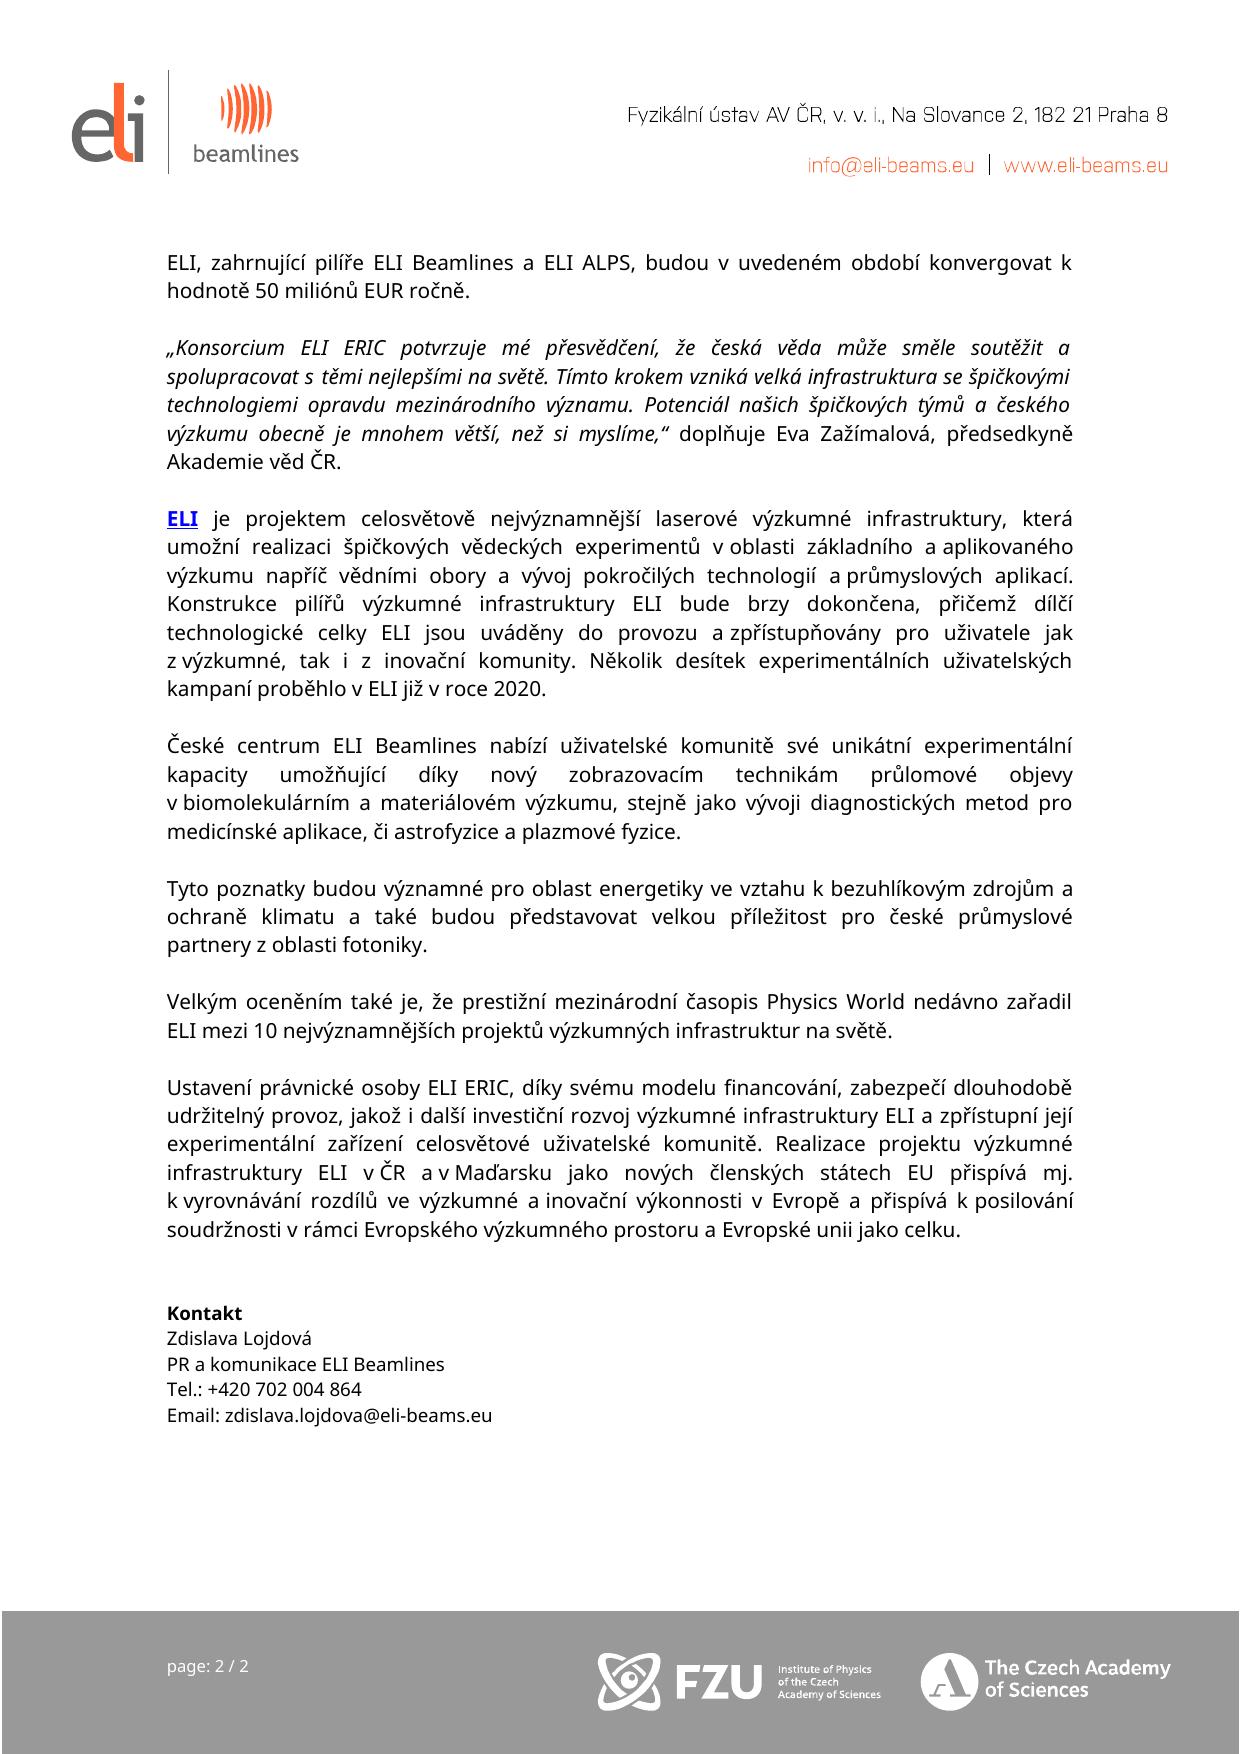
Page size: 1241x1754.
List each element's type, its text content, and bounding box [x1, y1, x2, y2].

text České centrum ELI Beamlines nabízí uživatelské komunitě své unikátní experimentální kapacity umožňující díky nový zobrazovacím technikám průlomové objevy v biomolekulárním a materiálovém výzkumu, stejně jako vývoji diagnostických metod pro medicínské aplikace, či astrofyzice a plazmové fyzice. [167, 731, 1074, 845]
text Email: zdislava.lojdova@eli-beams.eu [167, 1402, 1074, 1428]
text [167, 248, 1074, 305]
text PR a komunikace ELI Beamlines [167, 1351, 1074, 1377]
text Tyto poznatky budou významné pro oblast energetiky ve vztahu k bezuhlíkovým zdrojům a ochraně klimatu a také budou představovat velkou příležitost pro české průmyslové partnery z oblasti fotoniky. [167, 845, 1074, 959]
text Ustavení právnické osoby ELI ERIC, díky svému modelu financování, zabezpečí dlouhodobě udržitelný provoz, jakož i další investiční rozvoj výzkumné infrastruktury ELI a zpřístupní její experimentální zařízení celosvětové uživatelské komunitě. Realizace projektu výzkumné infrastruktury ELI v ČR a v Maďarsku jako nových členských státech EU přispívá mj. k vyrovnávání rozdílů ve výzkumné a inovační výkonnosti v Evropě a přispívá k posilování soudržnosti v rámci Evropského výzkumného prostoru a Evropské unii jako celku. [167, 1073, 1074, 1243]
text Zdislava Lojdová [167, 1326, 1074, 1351]
text Kontakt [167, 1300, 1074, 1326]
text ELI je projektem celosvětově nejvýznamnější laserové výzkumné infrastruktury, která umožní realizaci špičkových vědeckých experimentů v oblasti základního a aplikovaného výzkumu napříč vědními obory a vývoj pokročilých technologií a průmyslových aplikací. Konstrukce pilířů výzkumné infrastruktury ELI bude brzy dokončena, přičemž dílčí technologické celky ELI jsou uváděny do provozu a zpřístupňovány pro uživatele jak z výzkumné, tak i z inovační komunity. Několik desítek experimentálních uživatelských kampaní proběhlo v ELI již v roce 2020. [167, 504, 1074, 703]
text Velkým oceněním také je, že prestižní mezinárodní časopis Physics World nedávno zařadil ELI mezi 10 nejvýznamnějších projektů výzkumných infrastruktur na světě. [167, 987, 1074, 1044]
text Tel.: +420 702 004 864 [167, 1377, 1074, 1402]
text „Konsorcium ELI ERIC potvrzuje mé přesvědčení, že česká věda může směle soutěžit a spolupracovat s těmi nejlepšími na světě. Tímto krokem vzniká velká infrastruktura se špičkovými technologiemi opravdu mezinárodního významu. Potenciál našich špičkových týmů a českého výzkumu obecně je mnohem větší, než si myslíme,“ doplňuje Eva Zažímalová, předsedkyně Akademie věd ČR. [167, 333, 1074, 476]
